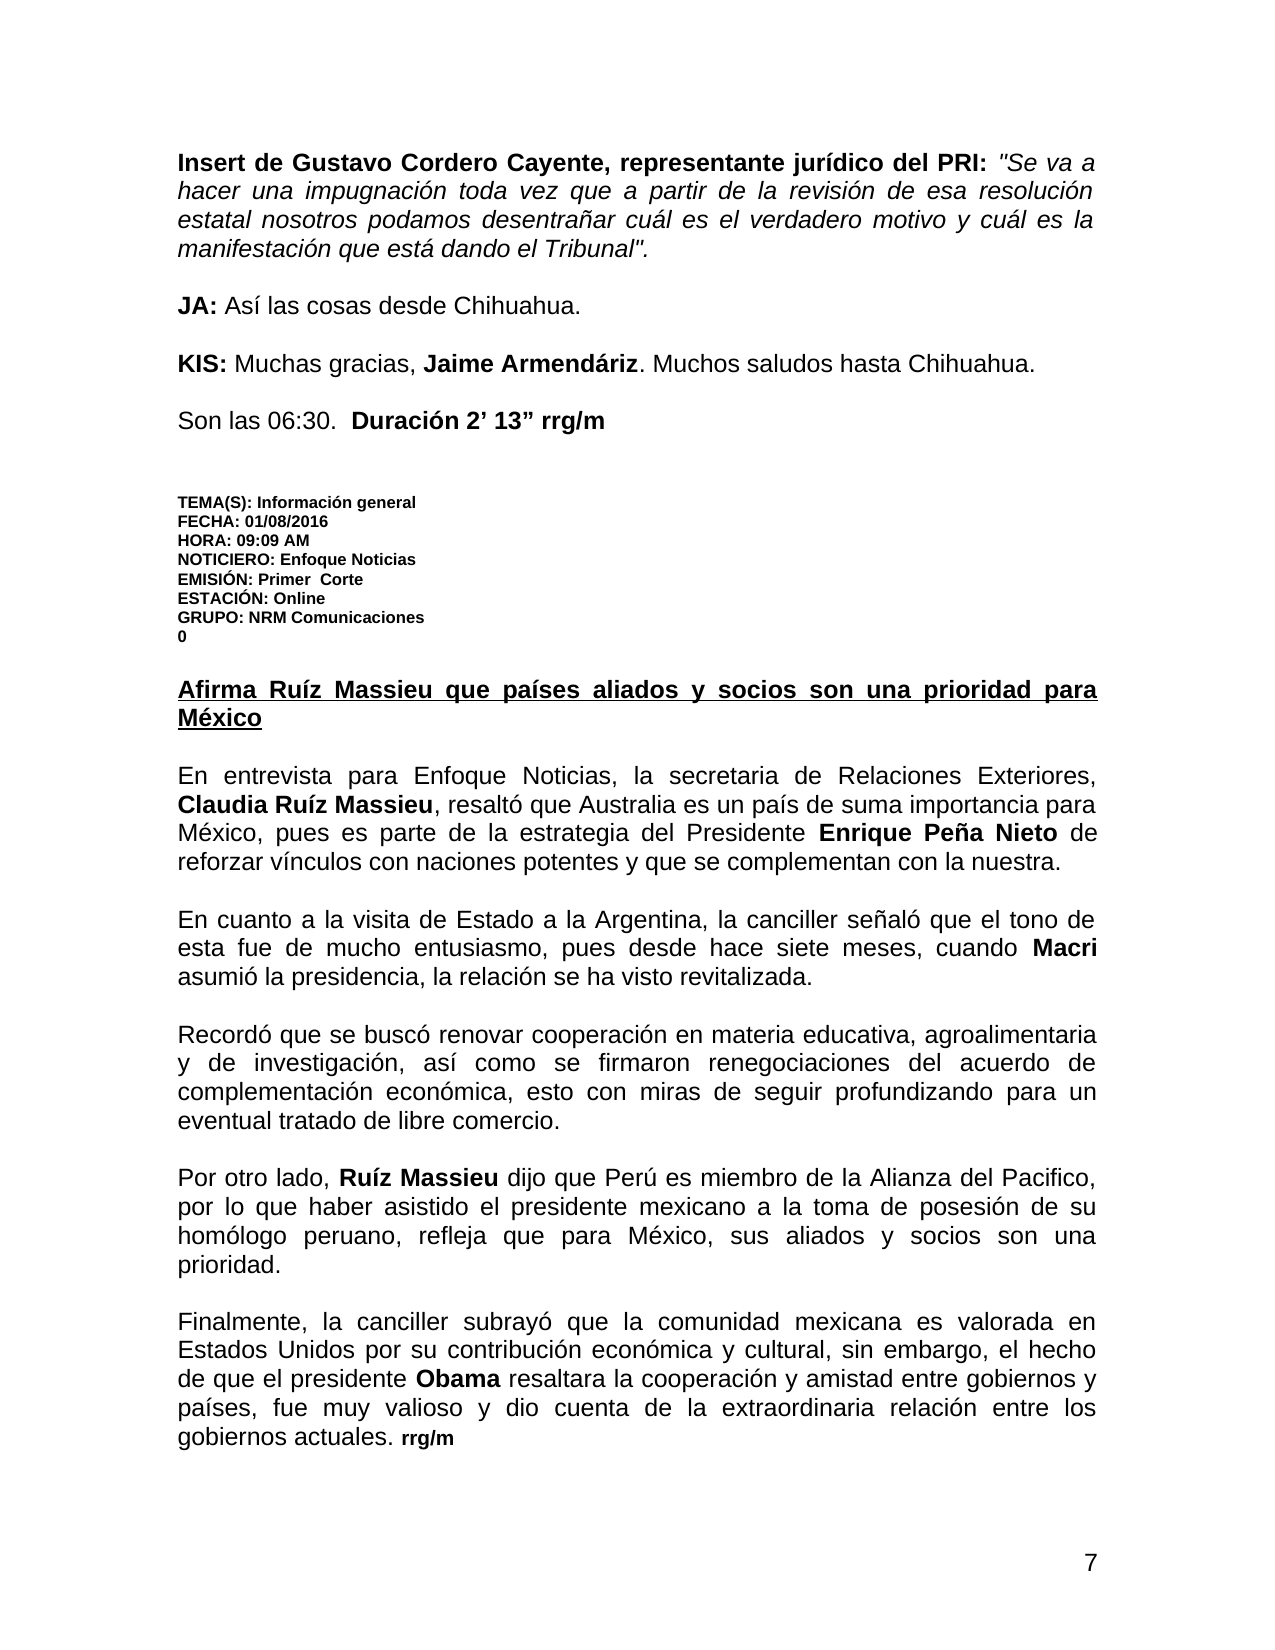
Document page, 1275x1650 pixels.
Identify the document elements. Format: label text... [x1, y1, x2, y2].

text Por otro lado, Ruíz Massieu dijo que Perú es miembro de la Alianza del Pacifico, por lo que haber asistido el presidente mexicano a la toma de posesión de su homólogo peruano, refleja que para México, sus aliados y socios son una prioridad. [177, 1163, 1098, 1278]
text EMISIÓN: Primer Corte [177, 569, 1098, 588]
text HORA: 09:09 AM [177, 531, 1098, 550]
text Insert de Gustavo Cordero Cayente, representante jurídico del PRI: "Se va a hacer una impugnación toda vez que a partir de la revisión de esa resolución estatal nosotros podamos desentrañar cuál es el verdadero motivo y cuál es la manifestación que está dando el Tribunal". [177, 148, 1098, 263]
text ESTACIÓN: Online [177, 588, 1098, 608]
text GRUPO: NRM Comunicaciones [177, 608, 1098, 627]
text JA: Así las cosas desde Chihuahua. [177, 291, 1098, 320]
text 0 [177, 627, 1098, 646]
text Afirma Ruíz Massieu que países aliados y socios son una prioridad para México [177, 675, 1098, 700]
text Finalmente, la canciller subrayó que la comunidad mexicana es valorada en Estados Unidos por su contribución económica y cultural, sin embargo, el hecho de que el presidente Obama resaltara la cooperación y amistad entre gobiernos y países, fue muy valioso y dio cuenta de la extraordinaria relación entre los gobiernos actuales. rrg/m [177, 1306, 1098, 1450]
text TEMA(S): Información general [177, 493, 1098, 512]
text NOTICIERO: Enfoque Noticias [177, 550, 1098, 569]
text KIS: Muchas gracias, Jaime Armendáriz. Muchos saludos hasta Chihuahua. [177, 349, 1098, 378]
text Afirma Ruíz Massieu que países aliados y socios son una prioridad para México [177, 701, 1098, 732]
text FECHA: 01/08/2016 [177, 512, 1098, 531]
text En cuanto a la visita de Estado a la Argentina, la canciller señaló que el tono de esta fue de mucho entusiasmo, pues desde hace siete meses, cuando Macri asumió la presidencia, la relación se ha visto revitalizada. [177, 905, 1098, 991]
text En entrevista para Enfoque Noticias, la secretaria de Relaciones Exteriores, Claudia Ruíz Massieu, resaltó que Australia es un país de suma importancia para México, pues es parte de la estrategia del Presidente Enrique Peña Nieto de reforzar vínculos con naciones potentes y que se complementan con la nuestra. [177, 761, 1098, 876]
text Recordó que se buscó renovar cooperación en materia educativa, agroalimentaria y de investigación, así como se firmaron renegociaciones del acuerdo de complementación económica, esto con miras de seguir profundizando para un eventual tratado de libre comercio. [177, 1020, 1098, 1135]
text Son las 06:30. Duración 2’ 13” rrg/m [177, 406, 1098, 435]
